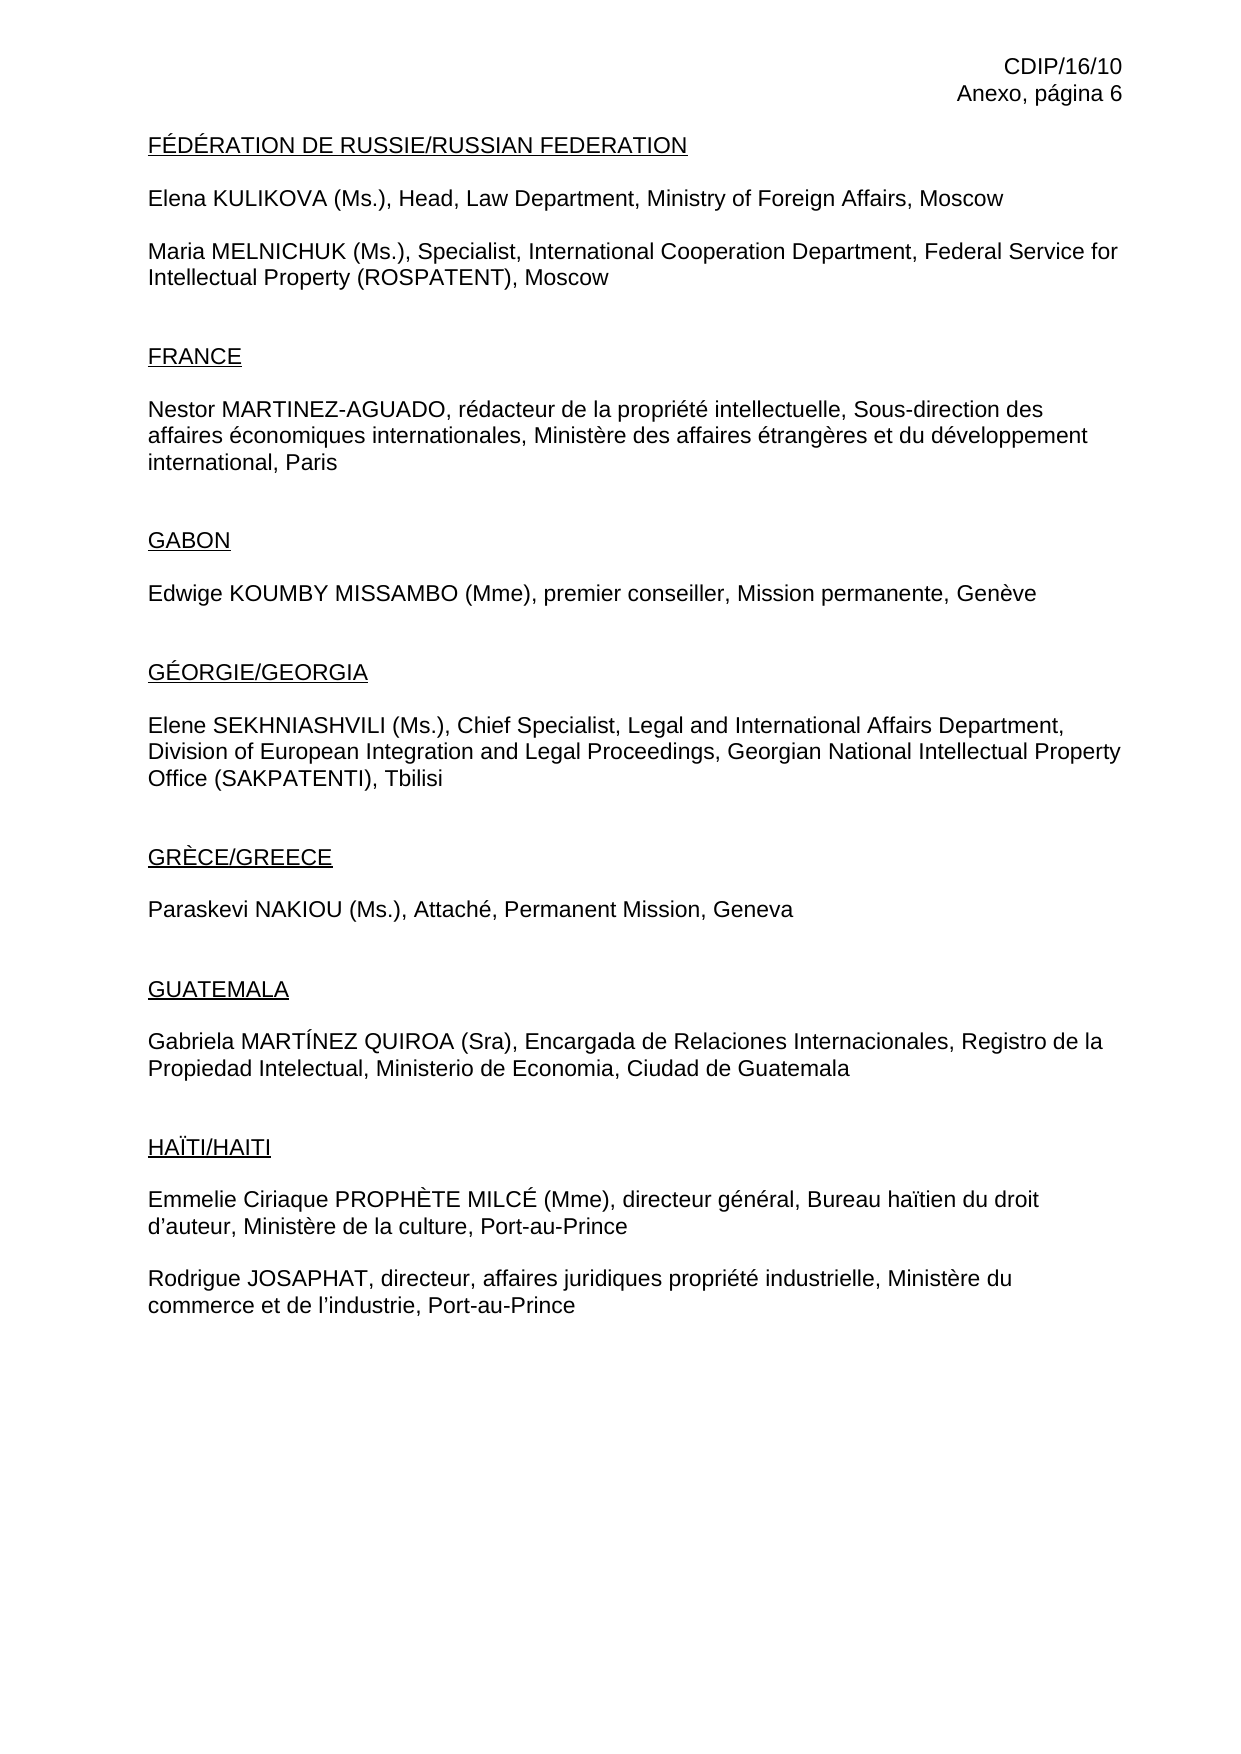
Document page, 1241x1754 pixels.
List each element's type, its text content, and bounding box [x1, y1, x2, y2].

text GUATEMALA [148, 976, 1122, 1002]
text FÉDÉRATION DE RUSSIE/RUSSIAN FEDERATION [148, 132, 1122, 158]
text Paraskevi NAKIOU (Ms.), Attaché, Permanent Mission, Geneva [148, 896, 1122, 923]
text GÉORGIE/GEORGIA [148, 659, 1122, 686]
text GRÈCE/GREECE [148, 844, 1122, 870]
text Emmelie Ciriaque PROPHÈTE MILCÉ (Mme), directeur général, Bureau haïtien du droit d’auteur, Ministère de la culture, Port-au-Prince [148, 1186, 1122, 1239]
text Maria MELNICHUK (Ms.), Specialist, International Cooperation Department, Federal Service for Intellectual Property (ROSPATENT), Moscow [148, 238, 1122, 290]
text Nestor MARTINEZ-AGUADO, rédacteur de la propriété intellectuelle, Sous-direction des affaires économiques internationales, Ministère des affaires étrangères et du développement international, Paris [148, 396, 1122, 475]
text Gabriela MARTÍNEZ QUIROA (Sra), Encargada de Relaciones Internacionales, Registro de la Propiedad Intelectual, Ministerio de Economia, Ciudad de Guatemala [148, 1028, 1122, 1081]
text Edwige KOUMBY MISSAMBO (Mme), premier conseiller, Mission permanente, Genève [148, 580, 1122, 607]
text HAÏTI/HAITI [148, 1134, 1122, 1160]
text FRANCE [148, 343, 1122, 369]
text GABON [148, 527, 1122, 554]
text Elena KULIKOVA (Ms.), Head, Law Department, Ministry of Foreign Affairs, Moscow [148, 185, 1122, 211]
text Rodrigue JOSAPHAT, directeur, affaires juridiques propriété industrielle, Ministère du commerce et de l’industrie, Port-au-Prince [148, 1265, 1122, 1318]
text Elene SEKHNIASHVILI (Ms.), Chief Specialist, Legal and International Affairs Department, Division of European Integration and Legal Proceedings, Georgian National Intellectual Property Office (SAKPATENTI), Tbilisi [148, 712, 1122, 791]
